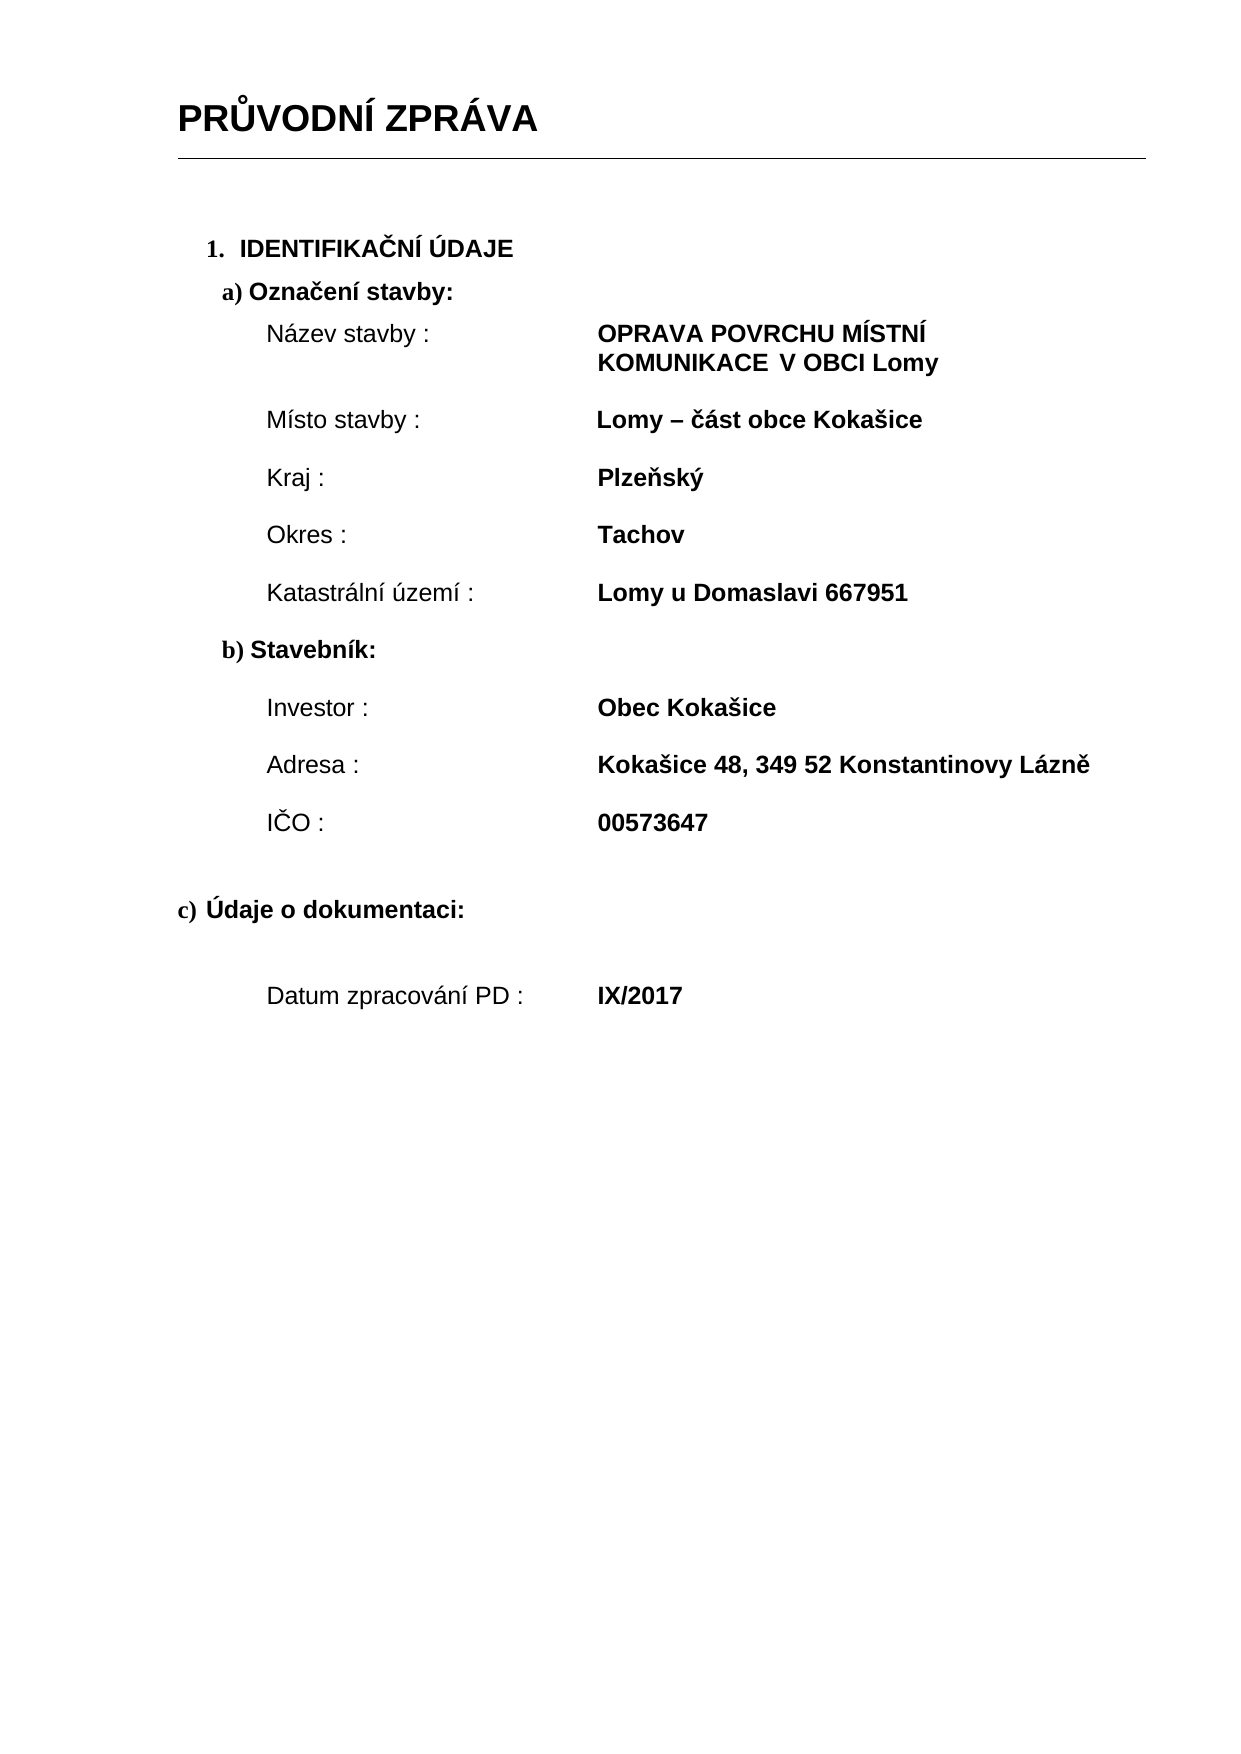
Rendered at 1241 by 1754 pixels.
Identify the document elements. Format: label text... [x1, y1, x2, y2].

text Investor : Obec Kokašice [266, 693, 1157, 721]
list Označení stavby: [222, 277, 1157, 306]
subtitle IDENTIFIKAČNÍ ÚDAJE [204, 234, 1157, 262]
text Adresa : Kokašice 48, 349 52 Konstantinovy Lázně [266, 750, 1157, 779]
text Datum zpracování PD : IX/2017 [266, 981, 1157, 1010]
text Kraj : Plzeňský [266, 462, 1157, 491]
text IČO : 00573647 [266, 808, 1157, 836]
text Název stavby : OPRAVA POVRCHU MÍSTNÍ KOMUNIKACE V OBCI Lomy [266, 319, 989, 377]
subtitle Údaje o dokumentaci: [177, 895, 1157, 924]
subtitle Stavebník: [222, 636, 1157, 664]
text PRŮVODNÍ ZPRÁVA [177, 96, 1157, 139]
text Místo stavby : Lomy – část obce Kokašice [266, 405, 1157, 434]
text Katastrální území : Lomy u Domaslavi 667951 [266, 577, 1157, 606]
text Okres : Tachov [266, 520, 1157, 549]
